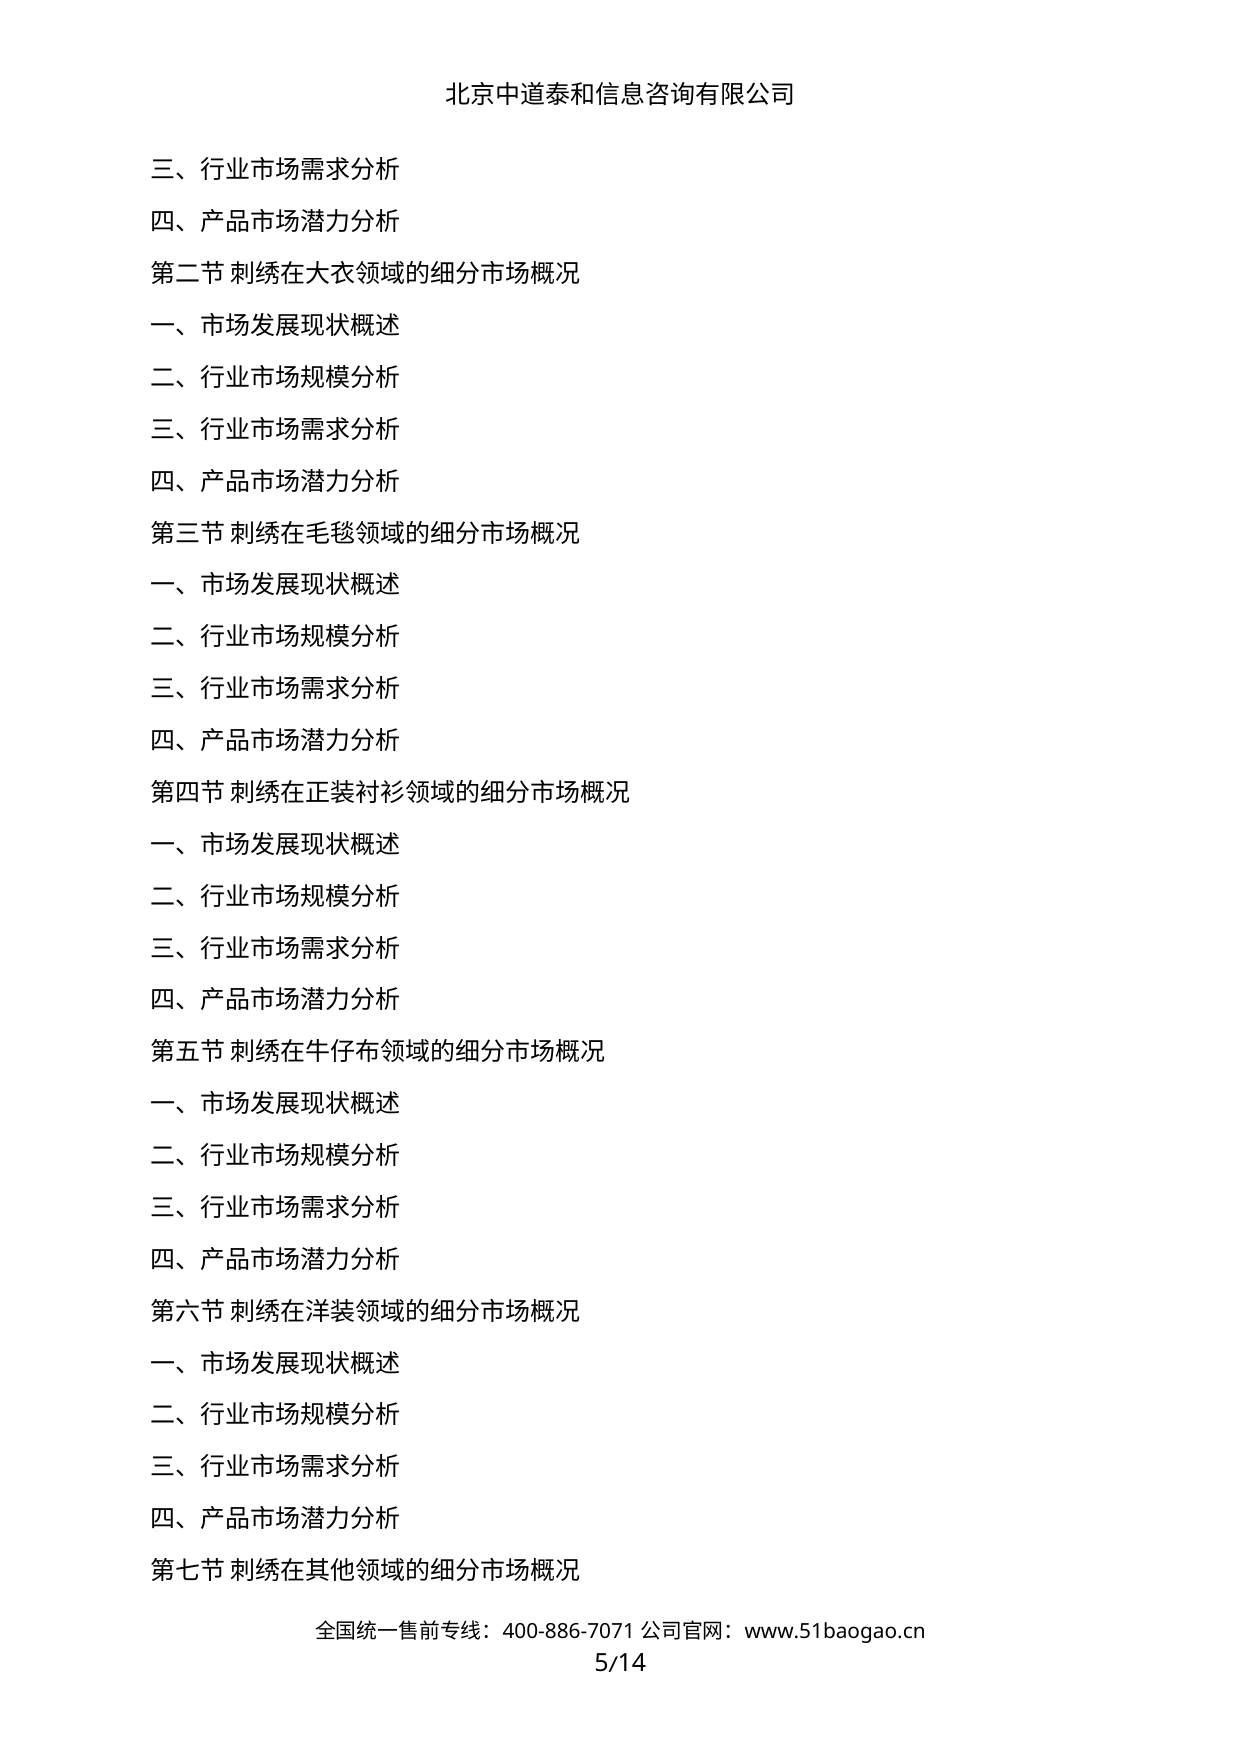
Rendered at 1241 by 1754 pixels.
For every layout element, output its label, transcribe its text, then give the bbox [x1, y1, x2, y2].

text 一、市场发展现状概述 [150, 1084, 1090, 1120]
text 第三节 刺绣在毛毯领域的细分市场概况 [150, 513, 1090, 549]
text 三、行业市场需求分析 [150, 1187, 1090, 1224]
text 三、行业市场需求分析 [150, 928, 1090, 964]
text 一、市场发展现状概述 [150, 824, 1090, 861]
text 四、产品市场潜力分析 [150, 980, 1090, 1016]
text 四、产品市场潜力分析 [150, 721, 1090, 757]
text 三、行业市场需求分析 [150, 669, 1090, 705]
text 一、市场发展现状概述 [150, 565, 1090, 601]
text 第二节 刺绣在大衣领域的细分市场概况 [150, 254, 1090, 290]
text 二、行业市场规模分析 [150, 876, 1090, 912]
text 三、行业市场需求分析 [150, 1447, 1090, 1483]
text 三、行业市场需求分析 [150, 150, 1090, 186]
text 第四节 刺绣在正装衬衫领域的细分市场概况 [150, 772, 1090, 809]
text 四、产品市场潜力分析 [150, 1239, 1090, 1276]
text 四、产品市场潜力分析 [150, 1499, 1090, 1535]
text 四、产品市场潜力分析 [150, 202, 1090, 238]
text 第六节 刺绣在洋装领域的细分市场概况 [150, 1291, 1090, 1327]
text 第五节 刺绣在牛仔布领域的细分市场概况 [150, 1032, 1090, 1068]
text 三、行业市场需求分析 [150, 409, 1090, 446]
text 二、行业市场规模分析 [150, 1136, 1090, 1172]
text 一、市场发展现状概述 [150, 306, 1090, 342]
text 一、市场发展现状概述 [150, 1343, 1090, 1379]
text 二、行业市场规模分析 [150, 357, 1090, 394]
text 第七节 刺绣在其他领域的细分市场概况 [150, 1551, 1090, 1587]
text 二、行业市场规模分析 [150, 1395, 1090, 1431]
text 二、行业市场规模分析 [150, 617, 1090, 653]
text 四、产品市场潜力分析 [150, 461, 1090, 497]
